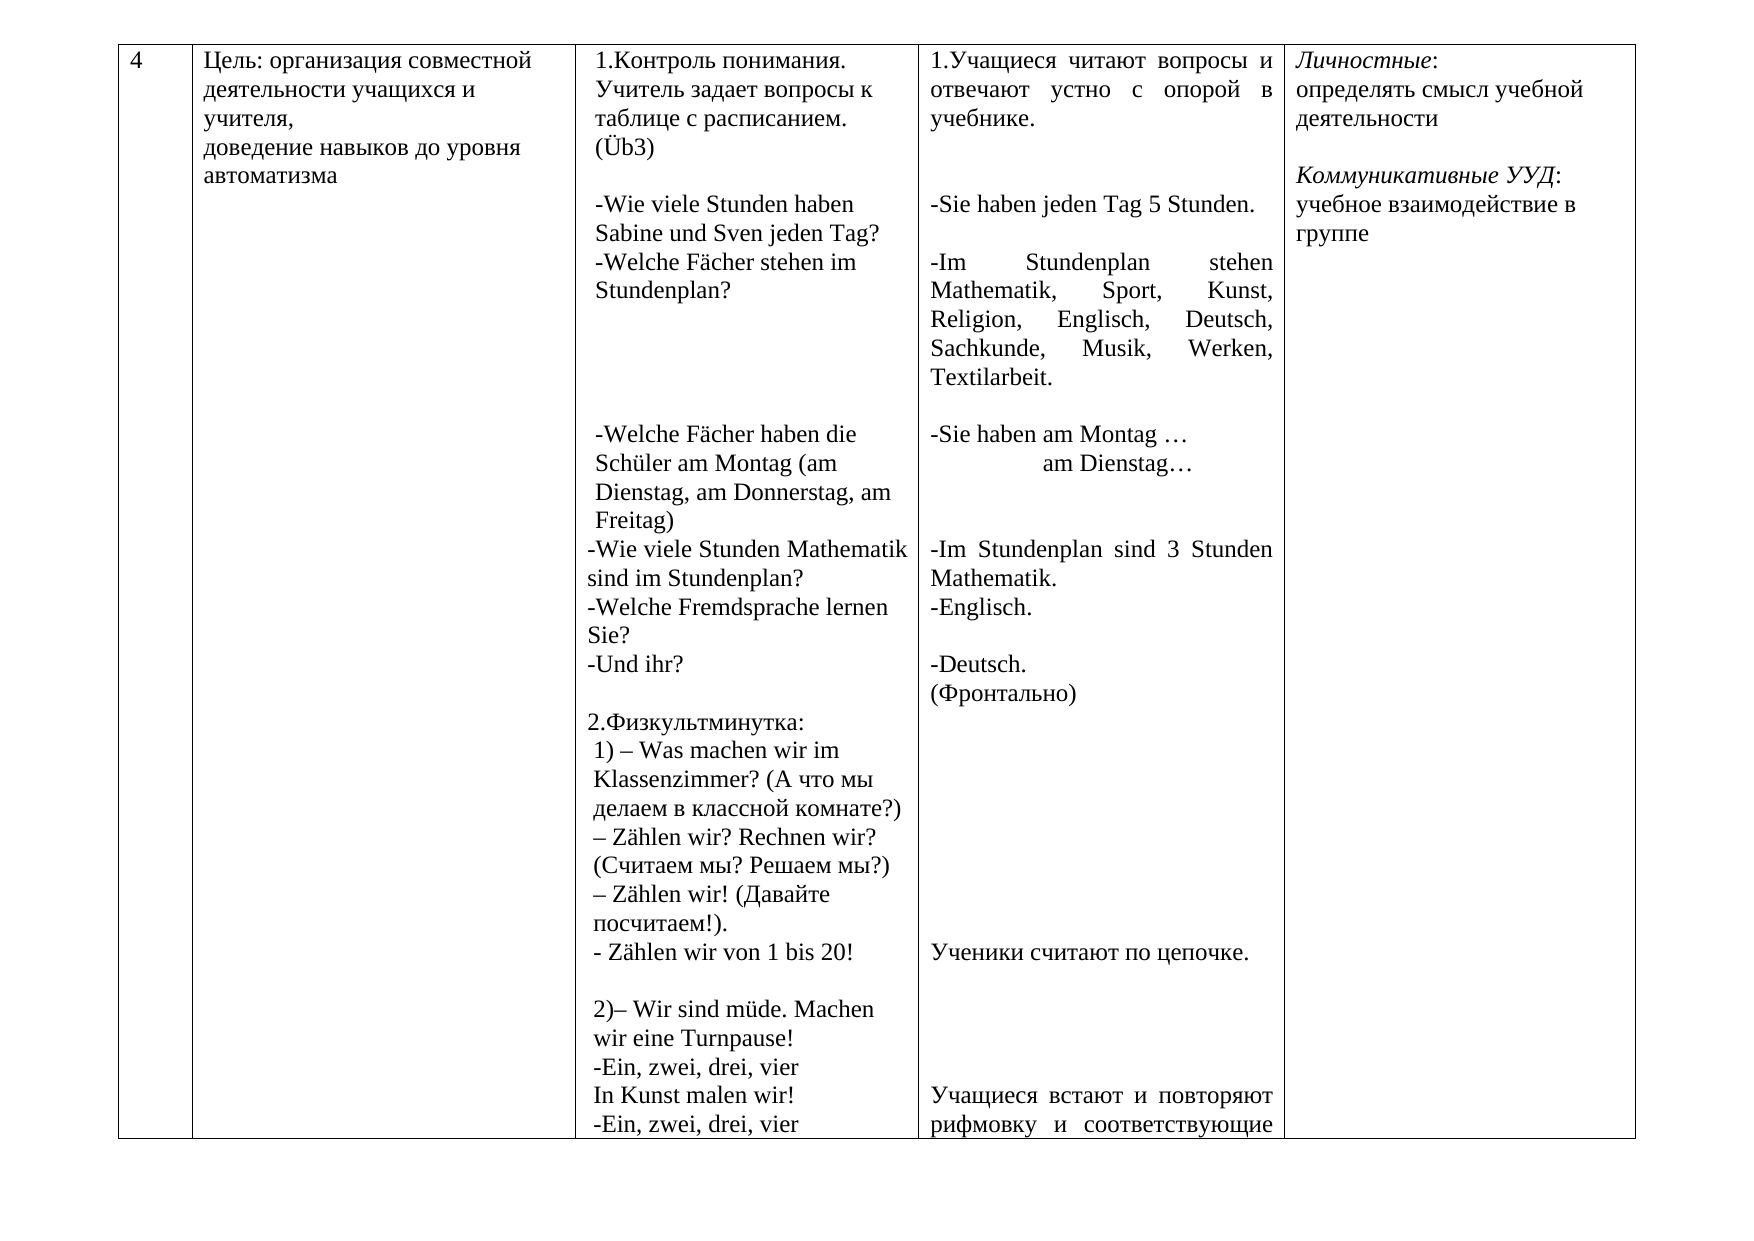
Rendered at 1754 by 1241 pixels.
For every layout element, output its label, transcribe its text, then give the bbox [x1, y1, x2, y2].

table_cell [1285, 45, 1635, 1138]
table_cell 4 [119, 45, 192, 1138]
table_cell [193, 45, 575, 1138]
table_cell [919, 45, 1284, 1138]
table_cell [576, 45, 918, 1138]
